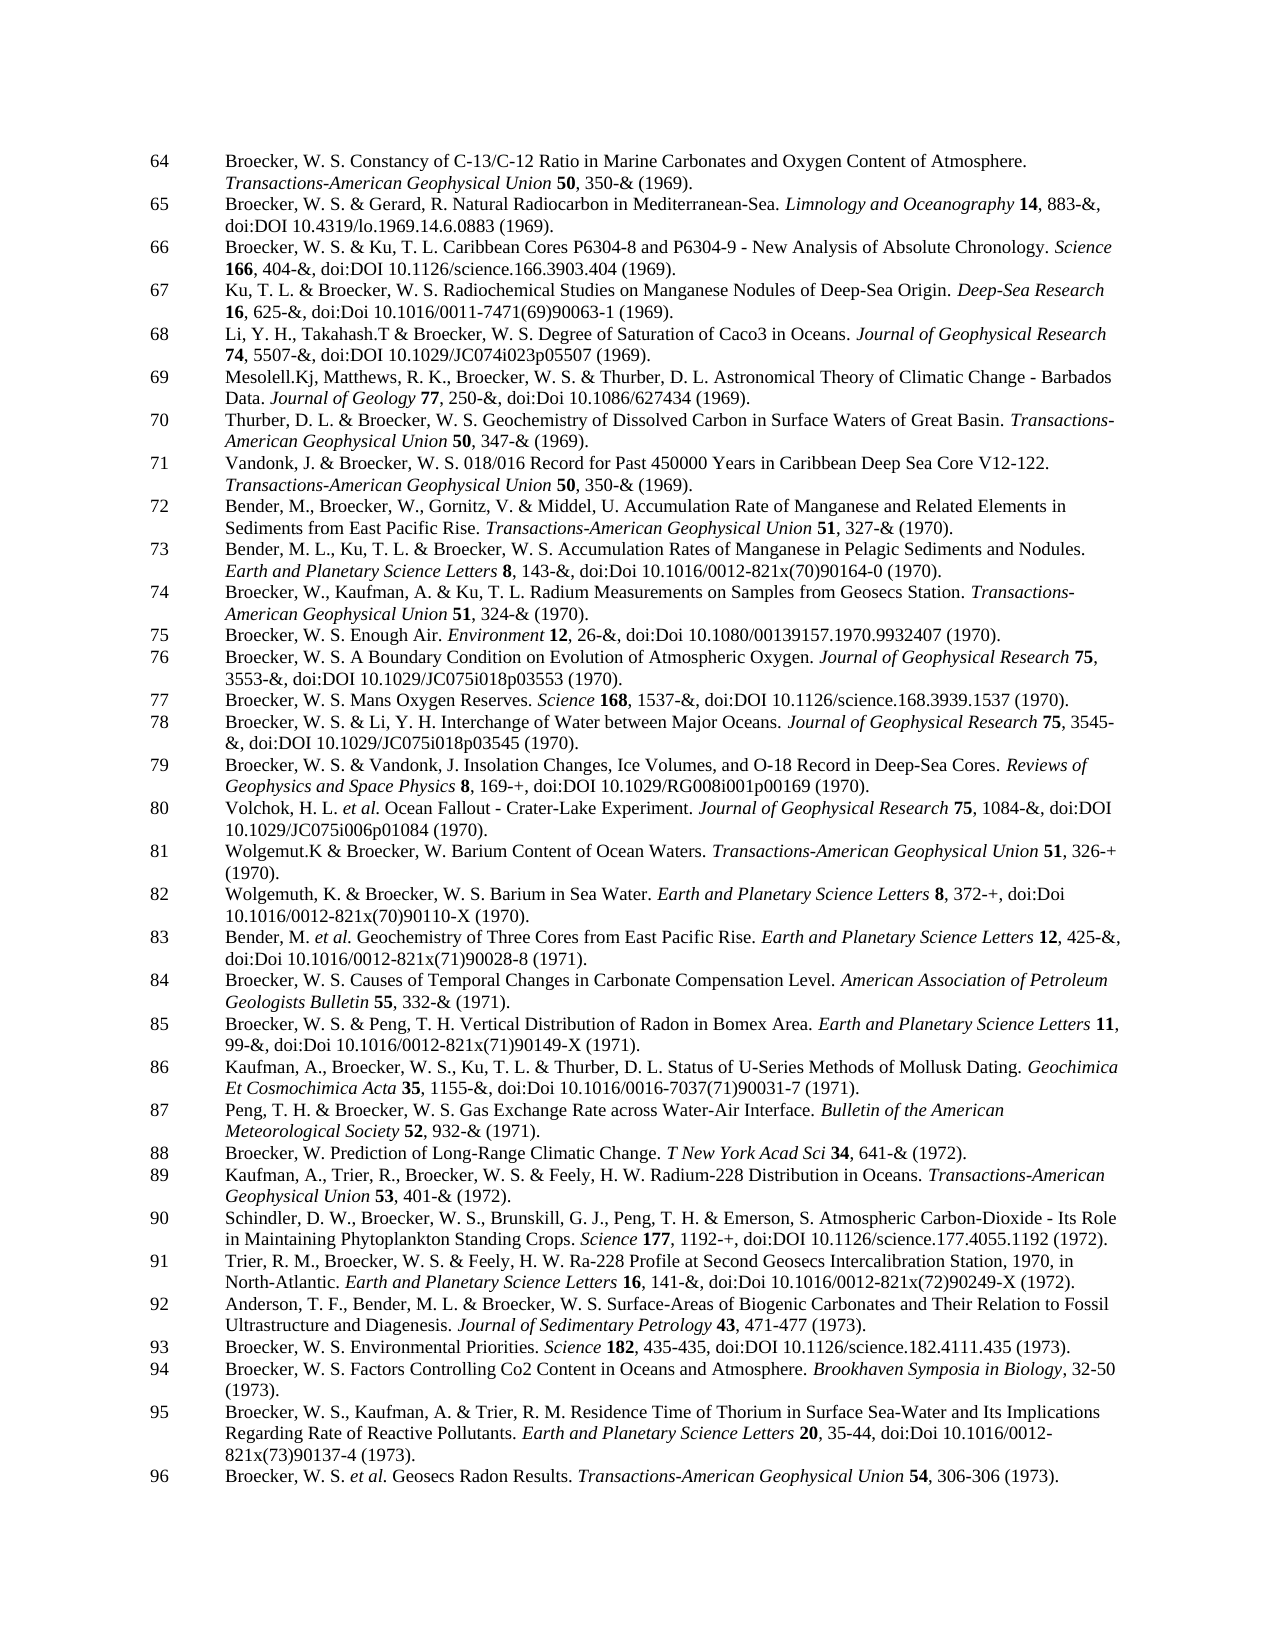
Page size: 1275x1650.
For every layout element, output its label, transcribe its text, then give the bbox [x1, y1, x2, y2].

text 77 Broecker, W. S. Mans Oxygen Reserves. Science 168, 1537-&, doi:DOI 10.1126/science.168.3939.1537 (1970). [150, 689, 1125, 711]
text 81 Wolgemut.K & Broecker, W. Barium Content of Ocean Waters. Transactions-American Geophysical Union 51, 326-+ (1970). [150, 840, 1125, 883]
text 68 Li, Y. H., Takahash.T & Broecker, W. S. Degree of Saturation of Caco3 in Oceans. Journal of Geophysical Research 74, 5507-&, doi:DOI 10.1029/JC074i023p05507 (1969). [150, 322, 1125, 366]
text 84 Broecker, W. S. Causes of Temporal Changes in Carbonate Compensation Level. American Association of Petroleum Geologists Bulletin 55, 332-& (1971). [150, 969, 1125, 1012]
text 89 Kaufman, A., Trier, R., Broecker, W. S. & Feely, H. W. Radium-228 Distribution in Oceans. Transactions-American Geophysical Union 53, 401-& (1972). [150, 1163, 1125, 1207]
text 95 Broecker, W. S., Kaufman, A. & Trier, R. M. Residence Time of Thorium in Surface Sea-Water and Its Implications Regarding Rate of Reactive Pollutants. Earth and Planetary Science Letters 20, 35-44, doi:Doi 10.1016/0012-821x(73)90137-4 (1973). [150, 1401, 1125, 1465]
text 73 Bender, M. L., Ku, T. L. & Broecker, W. S. Accumulation Rates of Manganese in Pelagic Sediments and Nodules. Earth and Planetary Science Letters 8, 143-&, doi:Doi 10.1016/0012-821x(70)90164-0 (1970). [150, 538, 1125, 581]
text 83 Bender, M. et al. Geochemistry of Three Cores from East Pacific Rise. Earth and Planetary Science Letters 12, 425-&, doi:Doi 10.1016/0012-821x(71)90028-8 (1971). [150, 926, 1125, 969]
text 65 Broecker, W. S. & Gerard, R. Natural Radiocarbon in Mediterranean-Sea. Limnology and Oceanography 14, 883-&, doi:DOI 10.4319/lo.1969.14.6.0883 (1969). [150, 193, 1125, 236]
text 78 Broecker, W. S. & Li, Y. H. Interchange of Water between Major Oceans. Journal of Geophysical Research 75, 3545-&, doi:DOI 10.1029/JC075i018p03545 (1970). [150, 711, 1125, 754]
text 71 Vandonk, J. & Broecker, W. S. 018/016 Record for Past 450000 Years in Caribbean Deep Sea Core V12-122. Transactions-American Geophysical Union 50, 350-& (1969). [150, 452, 1125, 495]
text 69 Mesolell.Kj, Matthews, R. K., Broecker, W. S. & Thurber, D. L. Astronomical Theory of Climatic Change - Barbados Data. Journal of Geology 77, 250-&, doi:Doi 10.1086/627434 (1969). [150, 366, 1125, 409]
text 96 Broecker, W. S. et al. Geosecs Radon Results. Transactions-American Geophysical Union 54, 306-306 (1973). [150, 1465, 1125, 1487]
text 74 Broecker, W., Kaufman, A. & Ku, T. L. Radium Measurements on Samples from Geosecs Station. Transactions-American Geophysical Union 51, 324-& (1970). [150, 581, 1125, 624]
text 91 Trier, R. M., Broecker, W. S. & Feely, H. W. Ra-228 Profile at Second Geosecs Intercalibration Station, 1970, in North-Atlantic. Earth and Planetary Science Letters 16, 141-&, doi:Doi 10.1016/0012-821x(72)90249-X (1972). [150, 1250, 1125, 1293]
text 93 Broecker, W. S. Environmental Priorities. Science 182, 435-435, doi:DOI 10.1126/science.182.4111.435 (1973). [150, 1336, 1125, 1357]
text 70 Thurber, D. L. & Broecker, W. S. Geochemistry of Dissolved Carbon in Surface Waters of Great Basin. Transactions-American Geophysical Union 50, 347-& (1969). [150, 409, 1125, 452]
text 79 Broecker, W. S. & Vandonk, J. Insolation Changes, Ice Volumes, and O-18 Record in Deep-Sea Cores. Reviews of Geophysics and Space Physics 8, 169-+, doi:DOI 10.1029/RG008i001p00169 (1970). [150, 754, 1125, 797]
text 87 Peng, T. H. & Broecker, W. S. Gas Exchange Rate across Water-Air Interface. Bulletin of the American Meteorological Society 52, 932-& (1971). [150, 1099, 1125, 1142]
text 85 Broecker, W. S. & Peng, T. H. Vertical Distribution of Radon in Bomex Area. Earth and Planetary Science Letters 11, 99-&, doi:Doi 10.1016/0012-821x(71)90149-X (1971). [150, 1012, 1125, 1056]
text 86 Kaufman, A., Broecker, W. S., Ku, T. L. & Thurber, D. L. Status of U-Series Methods of Mollusk Dating. Geochimica Et Cosmochimica Acta 35, 1155-&, doi:Doi 10.1016/0016-7037(71)90031-7 (1971). [150, 1056, 1125, 1099]
text 92 Anderson, T. F., Bender, M. L. & Broecker, W. S. Surface-Areas of Biogenic Carbonates and Their Relation to Fossil Ultrastructure and Diagenesis. Journal of Sedimentary Petrology 43, 471-477 (1973). [150, 1293, 1125, 1336]
text 67 Ku, T. L. & Broecker, W. S. Radiochemical Studies on Manganese Nodules of Deep-Sea Origin. Deep-Sea Research 16, 625-&, doi:Doi 10.1016/0011-7471(69)90063-1 (1969). [150, 279, 1125, 322]
text 76 Broecker, W. S. A Boundary Condition on Evolution of Atmospheric Oxygen. Journal of Geophysical Research 75, 3553-&, doi:DOI 10.1029/JC075i018p03553 (1970). [150, 646, 1125, 689]
text 64 Broecker, W. S. Constancy of C-13/C-12 Ratio in Marine Carbonates and Oxygen Content of Atmosphere. Transactions-American Geophysical Union 50, 350-& (1969). [150, 150, 1125, 193]
text 80 Volchok, H. L. et al. Ocean Fallout - Crater-Lake Experiment. Journal of Geophysical Research 75, 1084-&, doi:DOI 10.1029/JC075i006p01084 (1970). [150, 797, 1125, 840]
text 82 Wolgemuth, K. & Broecker, W. S. Barium in Sea Water. Earth and Planetary Science Letters 8, 372-+, doi:Doi 10.1016/0012-821x(70)90110-X (1970). [150, 883, 1125, 926]
text 75 Broecker, W. S. Enough Air. Environment 12, 26-&, doi:Doi 10.1080/00139157.1970.9932407 (1970). [150, 624, 1125, 646]
text 88 Broecker, W. Prediction of Long-Range Climatic Change. T New York Acad Sci 34, 641-& (1972). [150, 1142, 1125, 1163]
text 90 Schindler, D. W., Broecker, W. S., Brunskill, G. J., Peng, T. H. & Emerson, S. Atmospheric Carbon-Dioxide - Its Role in Maintaining Phytoplankton Standing Crops. Science 177, 1192-+, doi:DOI 10.1126/science.177.4055.1192 (1972). [150, 1207, 1125, 1250]
text 72 Bender, M., Broecker, W., Gornitz, V. & Middel, U. Accumulation Rate of Manganese and Related Elements in Sediments from East Pacific Rise. Transactions-American Geophysical Union 51, 327-& (1970). [150, 495, 1125, 538]
text 66 Broecker, W. S. & Ku, T. L. Caribbean Cores P6304-8 and P6304-9 - New Analysis of Absolute Chronology. Science 166, 404-&, doi:DOI 10.1126/science.166.3903.404 (1969). [150, 236, 1125, 279]
text 94 Broecker, W. S. Factors Controlling Co2 Content in Oceans and Atmosphere. Brookhaven Symposia in Biology, 32-50 (1973). [150, 1357, 1125, 1401]
